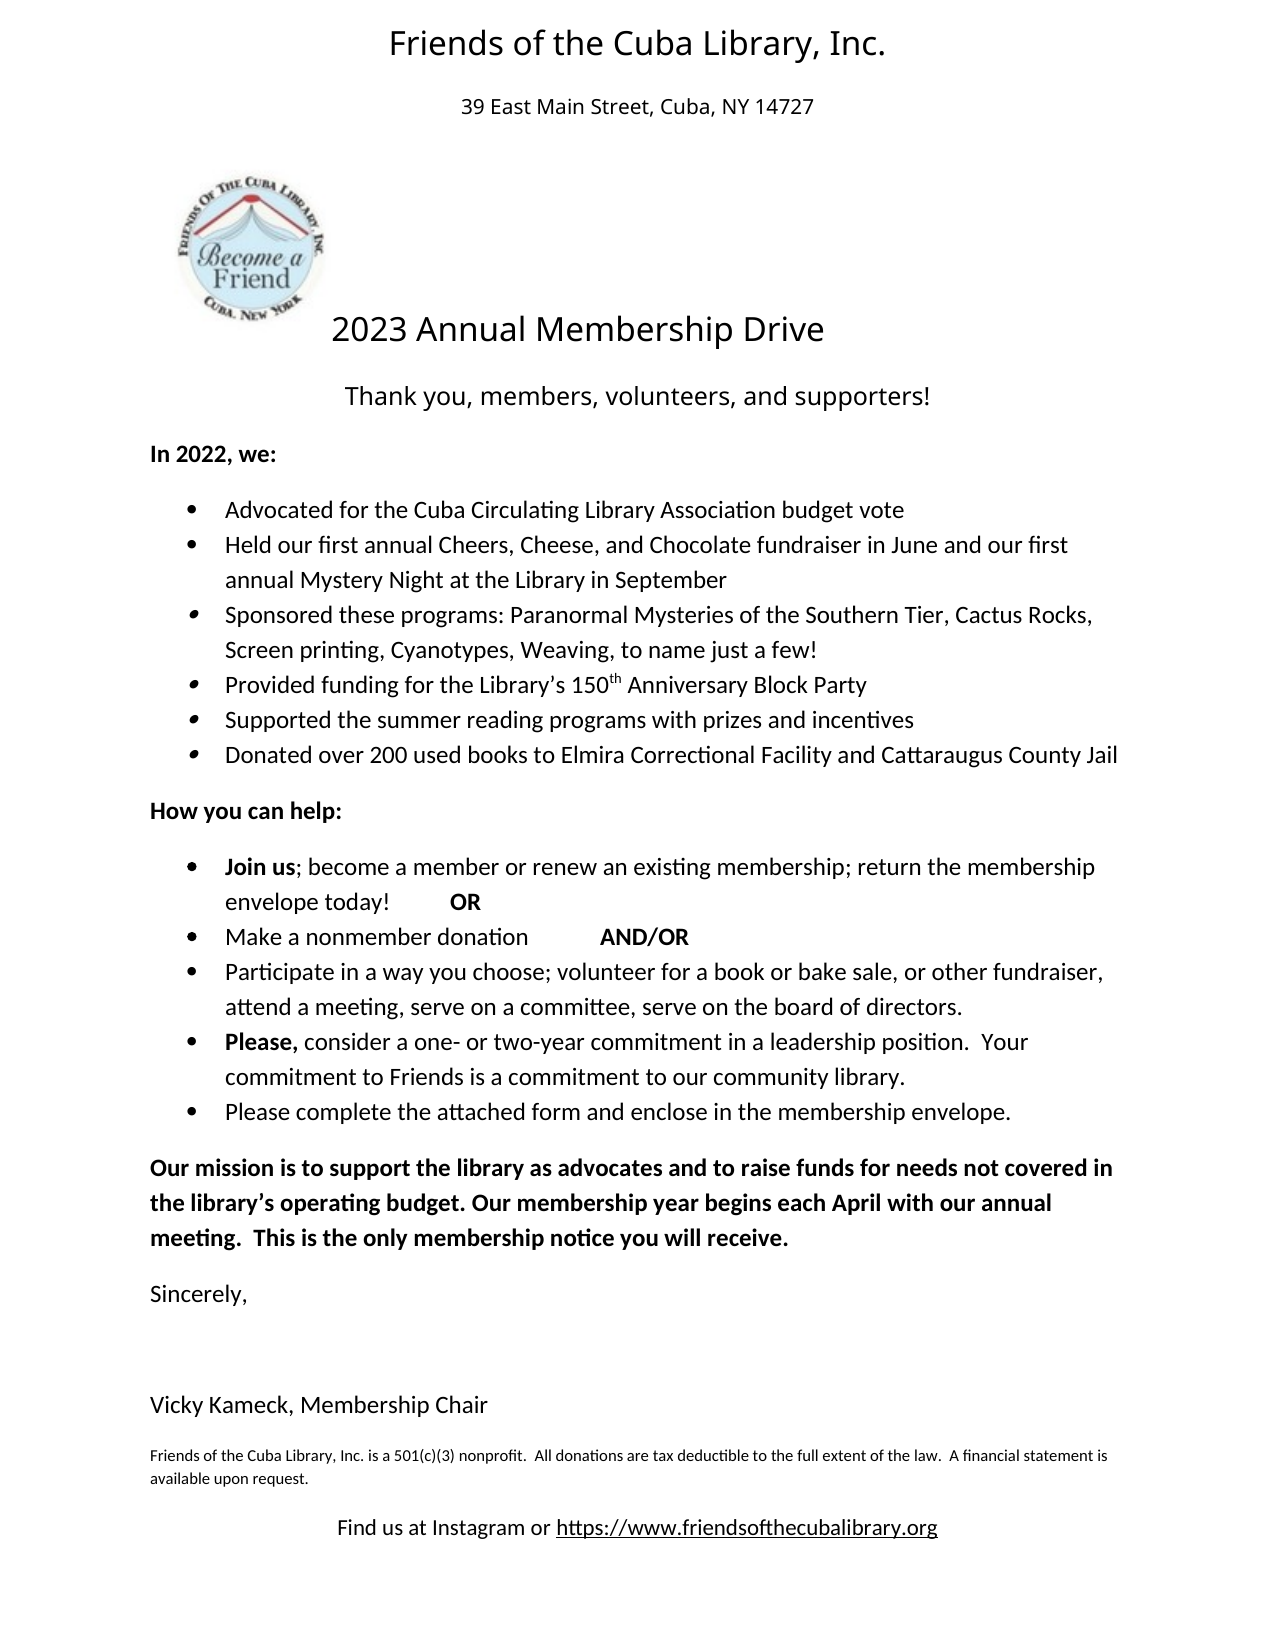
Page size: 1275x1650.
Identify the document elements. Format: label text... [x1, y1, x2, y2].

text Find us at Instagram or https://www.friendsofthecubalibrary.org [150, 1513, 1125, 1541]
text Our mission is to support the library as advocates and to raise funds for needs not covered in the library’s operating budget. Our membership year begins each April with our annual meeting. This is the only membership notice you will receive. [150, 1152, 1125, 1252]
list Sponsored these programs: Paranormal Mysteries of the Southern Tier, Cactus Rocks, Screen printing, Cyanotypes, Weaving, to name just a few! [187, 599, 1125, 665]
text Friends of the Cuba Library, Inc. is a 501(c)(3) nonprofit. All donations are tax deductible to the full extent of the law. A financial statement is available upon request. [150, 1445, 1125, 1489]
list Provided funding for the Library’s 150th Anniversary Block Party [187, 669, 1125, 700]
text 2023 Annual Membership Drive [150, 146, 1125, 351]
list Supported the summer reading programs with prizes and incentives [187, 704, 1125, 735]
list Donated over 200 used books to Elmira Correctional Facility and Cattaraugus County Jail [187, 739, 1125, 770]
list Held our first annual Cheers, Cheese, and Chocolate fundraiser in June and our first annual Mystery Night at the Library in September [187, 529, 1125, 595]
list Please complete the attached form and enclose in the membership envelope. [187, 1096, 1125, 1127]
text 39 East Main Street, Cuba, NY 14727 [150, 92, 1125, 121]
text Thank you, members, volunteers, and supporters! [150, 379, 1125, 413]
list Participate in a way you choose; volunteer for a book or bake sale, or other fundraiser, attend a meeting, serve on a committee, serve on the board of directors. [187, 956, 1125, 1022]
list Advocated for the Cuba Circulating Library Association budget vote [187, 494, 1125, 525]
text Vicky Kameck, Membership Chair [150, 1389, 1125, 1420]
list Join us; become a member or renew an existing membership; return the membership envelope today! OR [187, 851, 1125, 917]
text Friends of the Cuba Library, Inc. [150, 19, 1125, 65]
text Sincerely, [150, 1278, 1125, 1308]
text How you can help: [150, 795, 1125, 826]
text In 2022, we: [150, 439, 1125, 469]
list Please, consider a one- or two-year commitment in a leadership position. Your commitment to Friends is a commitment to our community library. [187, 1026, 1125, 1092]
list Make a nonmember donation AND/OR [187, 921, 1125, 952]
